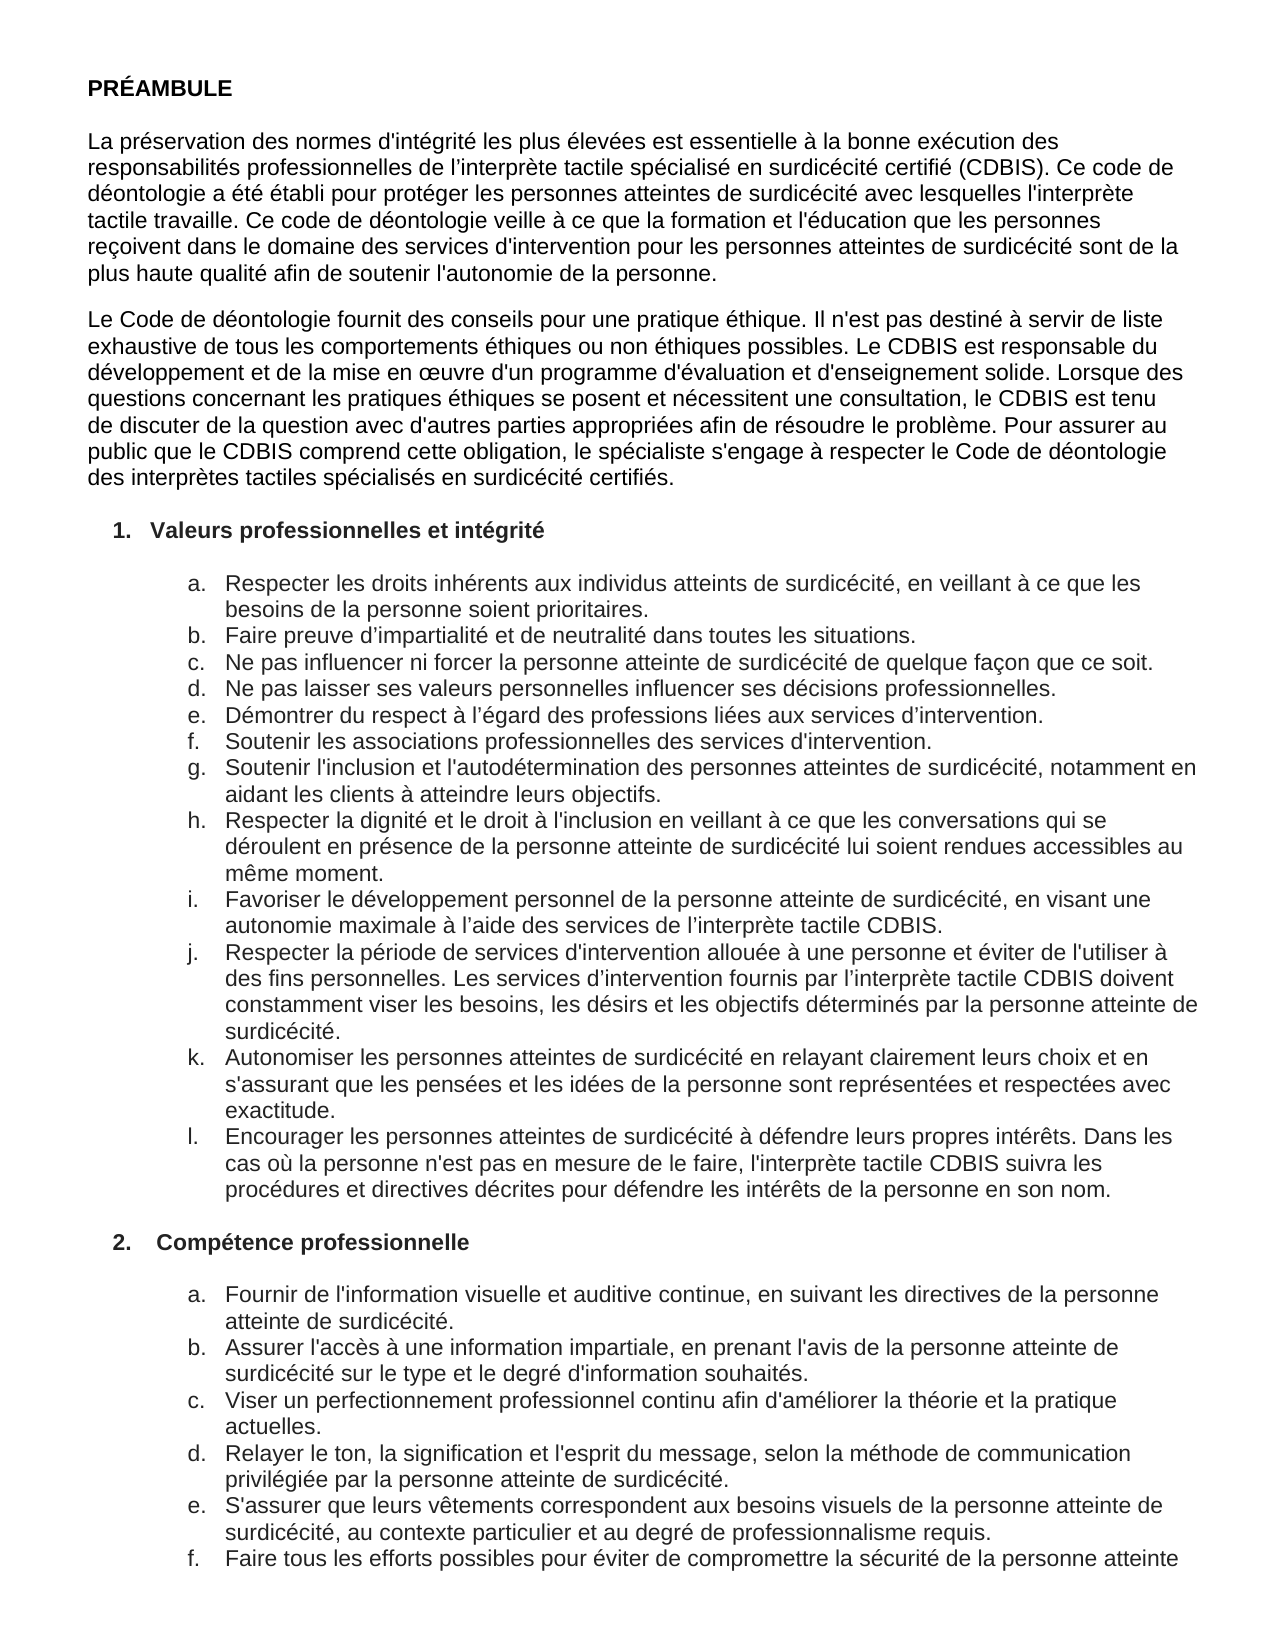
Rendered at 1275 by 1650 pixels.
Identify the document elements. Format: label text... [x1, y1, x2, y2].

list Compétence professionnelle [112, 1229, 1200, 1255]
list Respecter la période de services d'intervention allouée à une personne et éviter de l'utiliser à des fins personnelles. Les services d’intervention fournis par l’interprète tactile CDBIS doivent constamment viser les besoins, les désirs et les objectifs déterminés par la personne atteinte de surdicécité. [187, 939, 1200, 1044]
list Respecter la dignité et le droit à l'inclusion en veillant à ce que les conversations qui se déroulent en présence de la personne atteinte de surdicécité lui soient rendues accessibles au même moment. [187, 807, 1200, 886]
text Le Code de déontologie fournit des conseils pour une pratique éthique. Il n'est pas destiné à servir de liste exhaustive de tous les comportements éthiques ou non éthiques possibles. Le CDBIS est responsable du développement et de la mise en œuvre d'un programme d'évaluation et d'enseignement solide. Lorsque des questions concernant les pratiques éthiques se posent et nécessitent une consultation, le CDBIS est tenu de discuter de la question avec d'autres parties appropriées afin de résoudre le problème. Pour assurer au public que le CDBIS comprend cette obligation, le spécialiste s'engage à respecter le Code de déontologie des interprètes tactiles spécialisés en surdicécité certifiés. [87, 306, 1185, 491]
subtitle PRÉAMBULE [87, 75, 1180, 101]
list Autonomiser les personnes atteintes de surdicécité en relayant clairement leurs choix et en s'assurant que les pensées et les idées de la personne sont représentées et respectées avec exactitude. [187, 1044, 1200, 1123]
list Relayer le ton, la signification et l'esprit du message, selon la méthode de communication privilégiée par la personne atteinte de surdicécité. [187, 1439, 1200, 1492]
list Favoriser le développement personnel de la personne atteinte de surdicécité, en visant une autonomie maximale à l’aide des services de l’interprète tactile CDBIS. [187, 886, 1200, 939]
list Ne pas influencer ni forcer la personne atteinte de surdicécité de quelque façon que ce soit. [187, 649, 1200, 675]
list Faire preuve d’impartialité et de neutralité dans toutes les situations. [187, 622, 1200, 649]
list Respecter les droits inhérents aux individus atteints de surdicécité, en veillant à ce que les besoins de la personne soient prioritaires. [187, 570, 1200, 622]
list Démontrer du respect à l’égard des professions liées aux services d’intervention. [187, 702, 1200, 728]
list S'assurer que leurs vêtements correspondent aux besoins visuels de la personne atteinte de surdicécité, au contexte particulier et au degré de professionnalisme requis. [187, 1492, 1200, 1545]
list Soutenir l'inclusion et l'autodétermination des personnes atteintes de surdicécité, notamment en aidant les clients à atteindre leurs objectifs. [187, 754, 1200, 807]
list Valeurs professionnelles et intégrité [112, 517, 1200, 543]
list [187, 1545, 1200, 1571]
list Assurer l'accès à une information impartiale, en prenant l'avis de la personne atteinte de surdicécité sur le type et le degré d'information souhaités. [187, 1334, 1200, 1387]
list Viser un perfectionnement professionnel continu afin d'améliorer la théorie et la pratique actuelles. [187, 1387, 1200, 1439]
list Ne pas laisser ses valeurs personnelles influencer ses décisions professionnelles. [187, 675, 1200, 702]
list Soutenir les associations professionnelles des services d'intervention. [187, 728, 1200, 754]
list Fournir de l'information visuelle et auditive continue, en suivant les directives de la personne atteinte de surdicécité. [187, 1281, 1200, 1334]
text La préservation des normes d'intégrité les plus élevées est essentielle à la bonne exécution des responsabilités professionnelles de l’interprète tactile spécialisé en surdicécité certifié (CDBIS). Ce code de déontologie a été établi pour protéger les personnes atteintes de surdicécité avec lesquelles l'interprète tactile travaille. Ce code de déontologie veille à ce que la formation et l'éducation que les personnes reçoivent dans le domaine des services d'intervention pour les personnes atteintes de surdicécité sont de la plus haute qualité afin de soutenir l'autonomie de la personne. [87, 128, 1180, 286]
list Encourager les personnes atteintes de surdicécité à défendre leurs propres intérêts. Dans les cas où la personne n'est pas en mesure de le faire, l'interprète tactile CDBIS suivra les procédures et directives décrites pour défendre les intérêts de la personne en son nom. [187, 1123, 1200, 1202]
